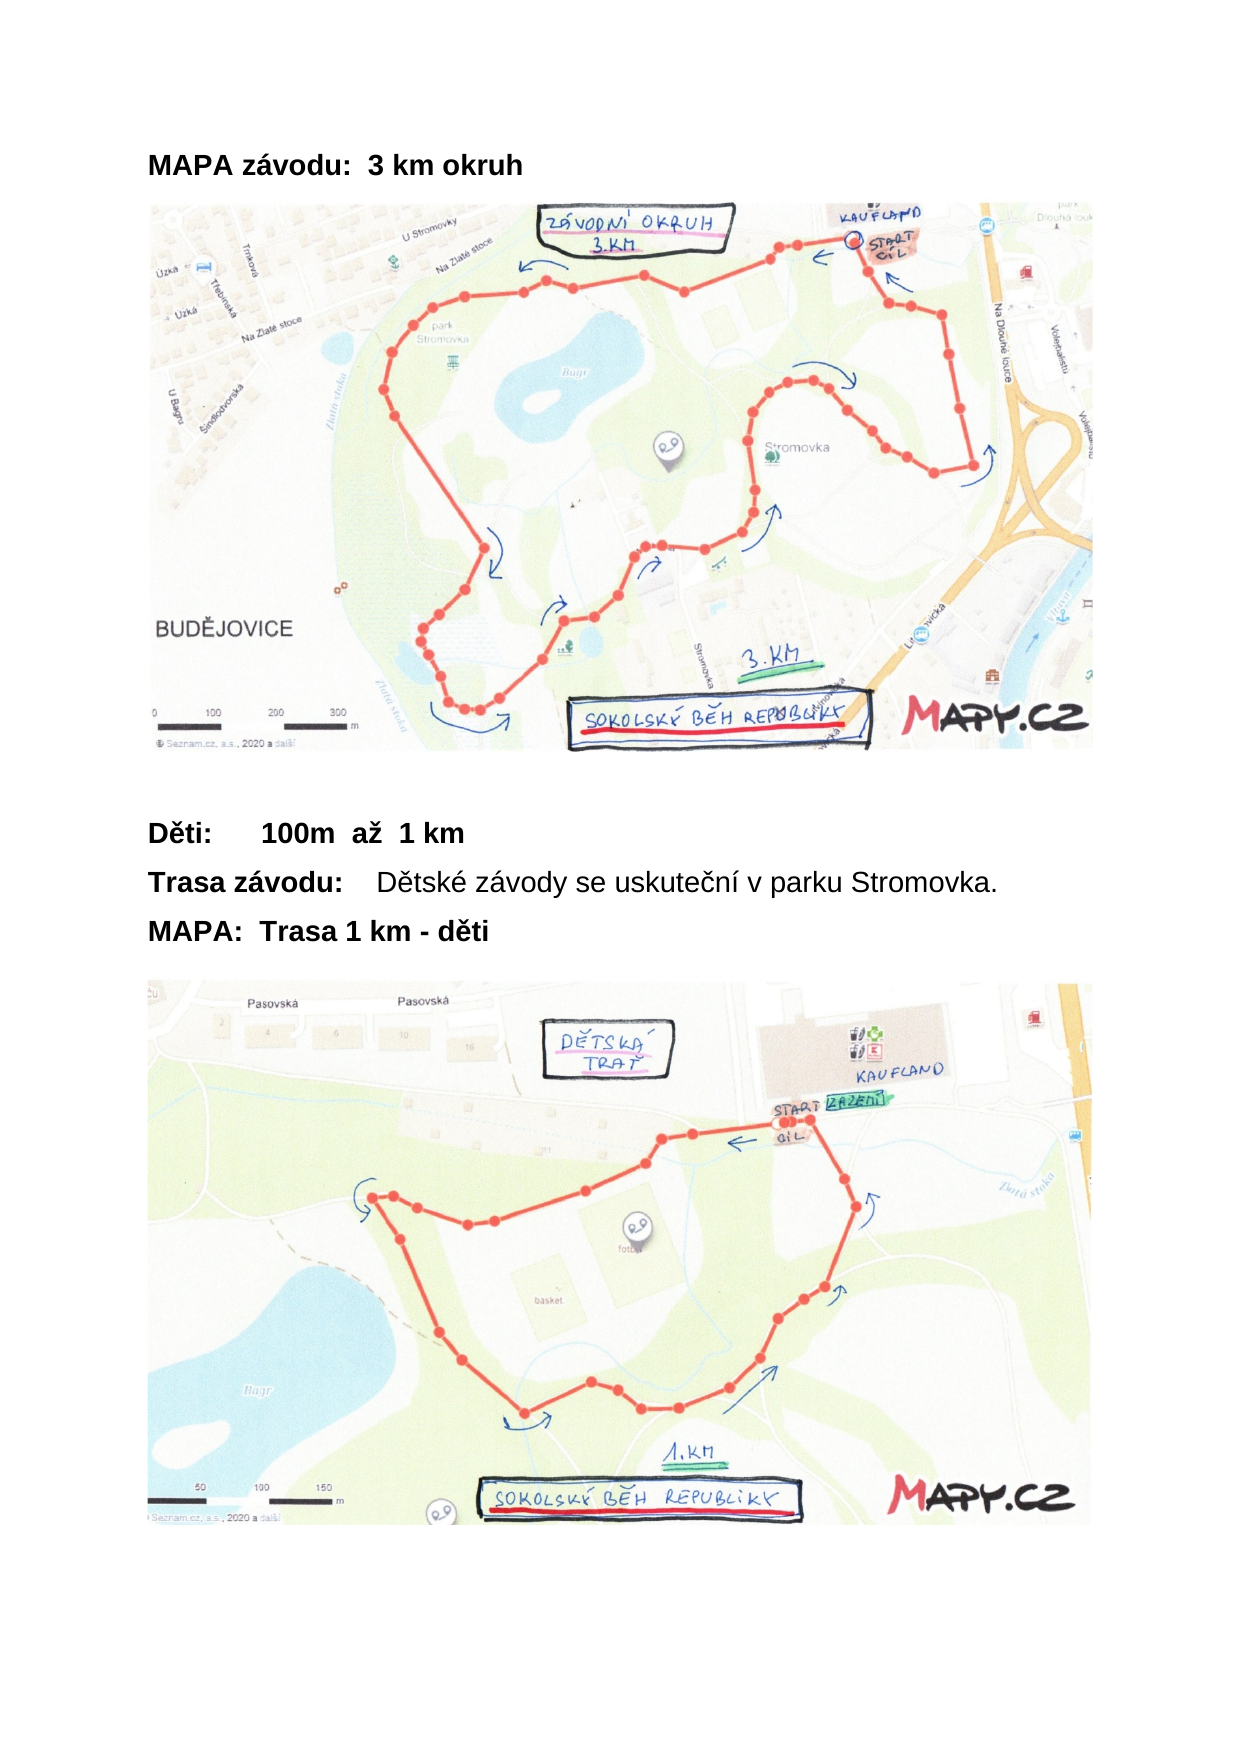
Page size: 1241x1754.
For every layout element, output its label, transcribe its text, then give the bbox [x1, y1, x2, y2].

text MAPA: Trasa 1 km - děti [148, 914, 1093, 948]
text MAPA závodu: 3 km okruh [148, 148, 1093, 181]
picture [147, 196, 1093, 752]
picture [147, 963, 1093, 1525]
text Trasa závodu: Dětské závody se uskuteční v parku Stromovka. [148, 865, 1093, 899]
text Děti: 100m až 1 km [148, 816, 1093, 849]
